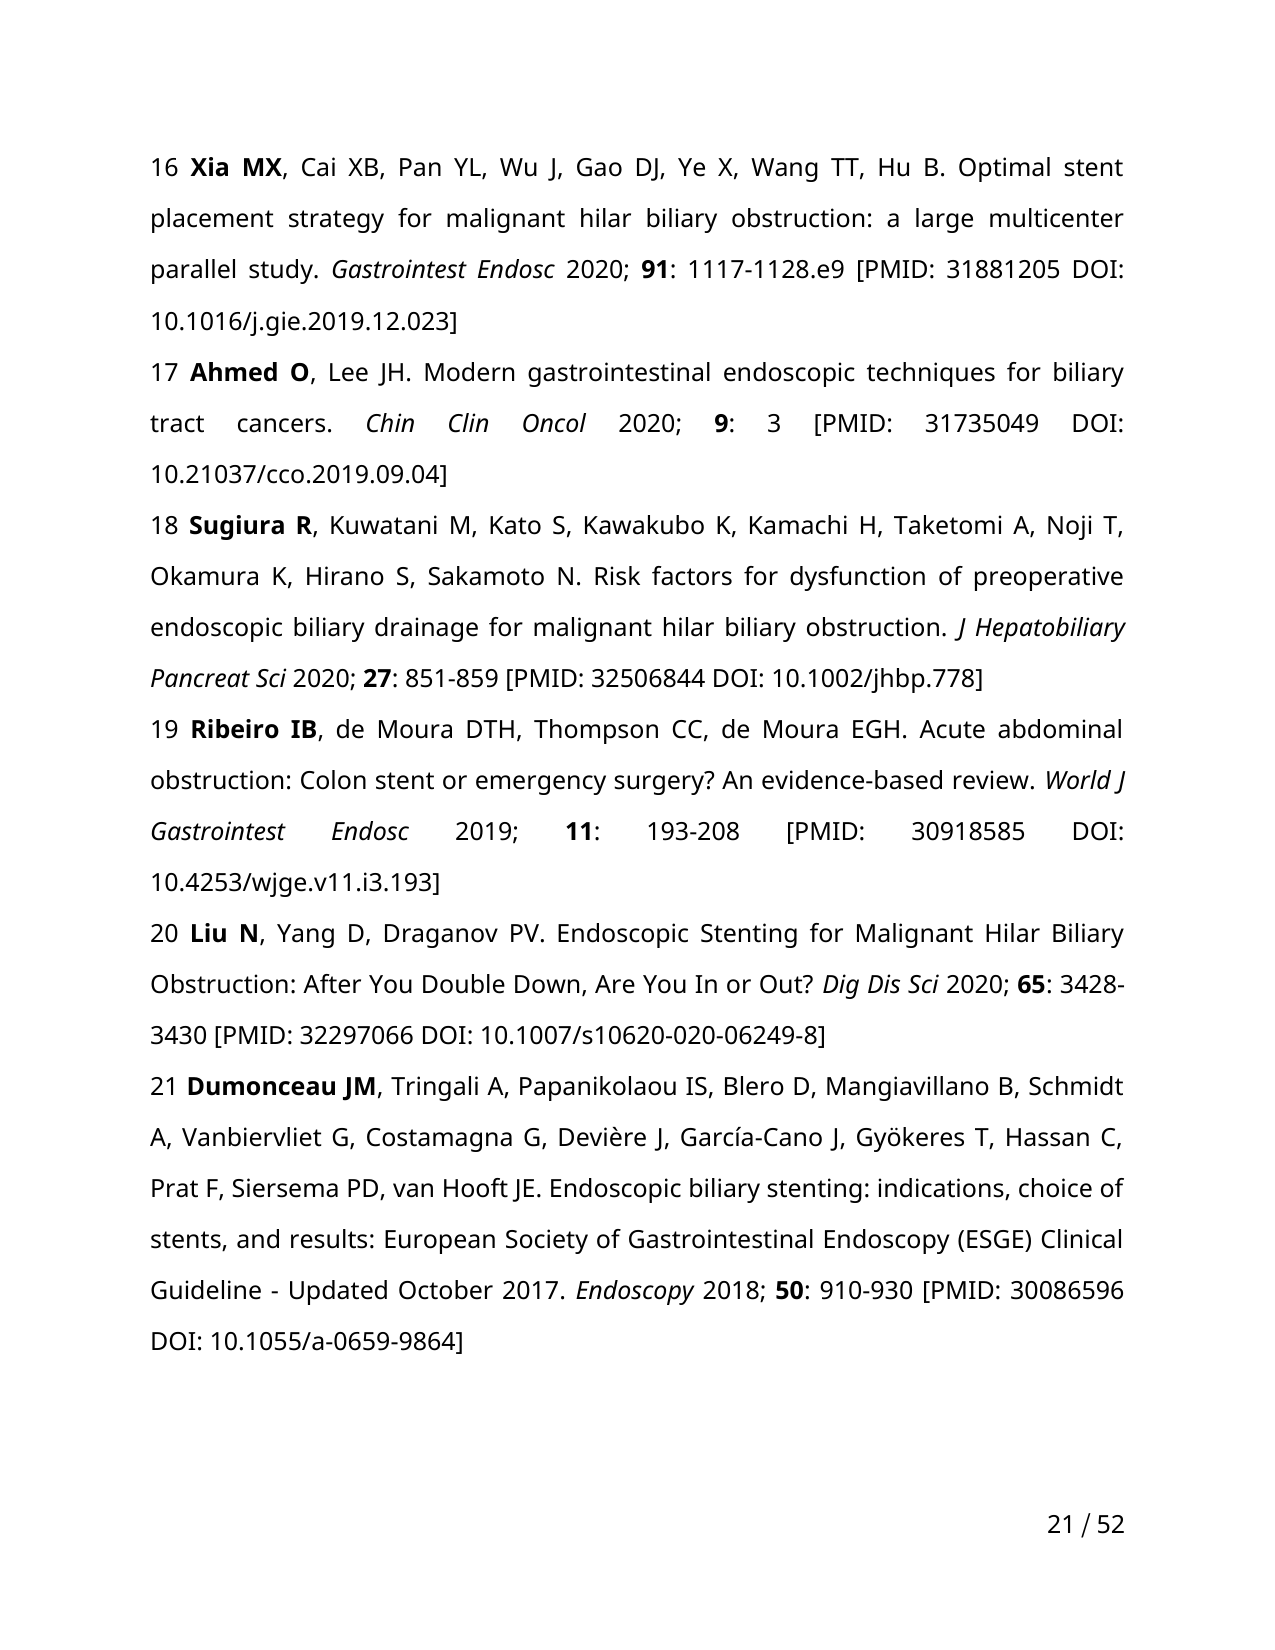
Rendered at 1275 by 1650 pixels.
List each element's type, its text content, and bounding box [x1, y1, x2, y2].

text 18 Sugiura R, Kuwatani M, Kato S, Kawakubo K, Kamachi H, Taketomi A, Noji T, Okamura K, Hirano S, Sakamoto N. Risk factors for dysfunction of preoperative endoscopic biliary drainage for malignant hilar biliary obstruction. J Hepatobiliary Pancreat Sci 2020; 27: 851-859 [PMID: 32506844 DOI: 10.1002/jhbp.778] [150, 507, 1125, 694]
text 17 Ahmed O, Lee JH. Modern gastrointestinal endoscopic techniques for biliary tract cancers. Chin Clin Oncol 2020; 9: 3 [PMID: 31735049 DOI: 10.21037/cco.2019.09.04] [150, 354, 1125, 490]
text 20 Liu N, Yang D, Draganov PV. Endoscopic Stenting for Malignant Hilar Biliary Obstruction: After You Double Down, Are You In or Out? Dig Dis Sci 2020; 65: 3428-3430 [PMID: 32297066 DOI: 10.1007/s10620-020-06249-8] [150, 916, 1125, 1052]
text 16 Xia MX, Cai XB, Pan YL, Wu J, Gao DJ, Ye X, Wang TT, Hu B. Optimal stent placement strategy for malignant hilar biliary obstruction: a large multicenter parallel study. Gastrointest Endosc 2020; 91: 1117-1128.e9 [PMID: 31881205 DOI: 10.1016/j.gie.2019.12.023] [150, 150, 1125, 337]
text 19 Ribeiro IB, de Moura DTH, Thompson CC, de Moura EGH. Acute abdominal obstruction: Colon stent or emergency surgery? An evidence-based review. World J Gastrointest Endosc 2019; 11: 193-208 [PMID: 30918585 DOI: 10.4253/wjge.v11.i3.193] [150, 711, 1125, 899]
text 21 Dumonceau JM, Tringali A, Papanikolaou IS, Blero D, Mangiavillano B, Schmidt A, Vanbiervliet G, Costamagna G, Devière J, García-Cano J, Gyökeres T, Hassan C, Prat F, Siersema PD, van Hooft JE. Endoscopic biliary stenting: indications, choice of stents, and results: European Society of Gastrointestinal Endoscopy (ESGE) Clinical Guideline - Updated October 2017. Endoscopy 2018; 50: 910-930 [PMID: 30086596 DOI: 10.1055/a-0659-9864] [150, 1069, 1125, 1358]
